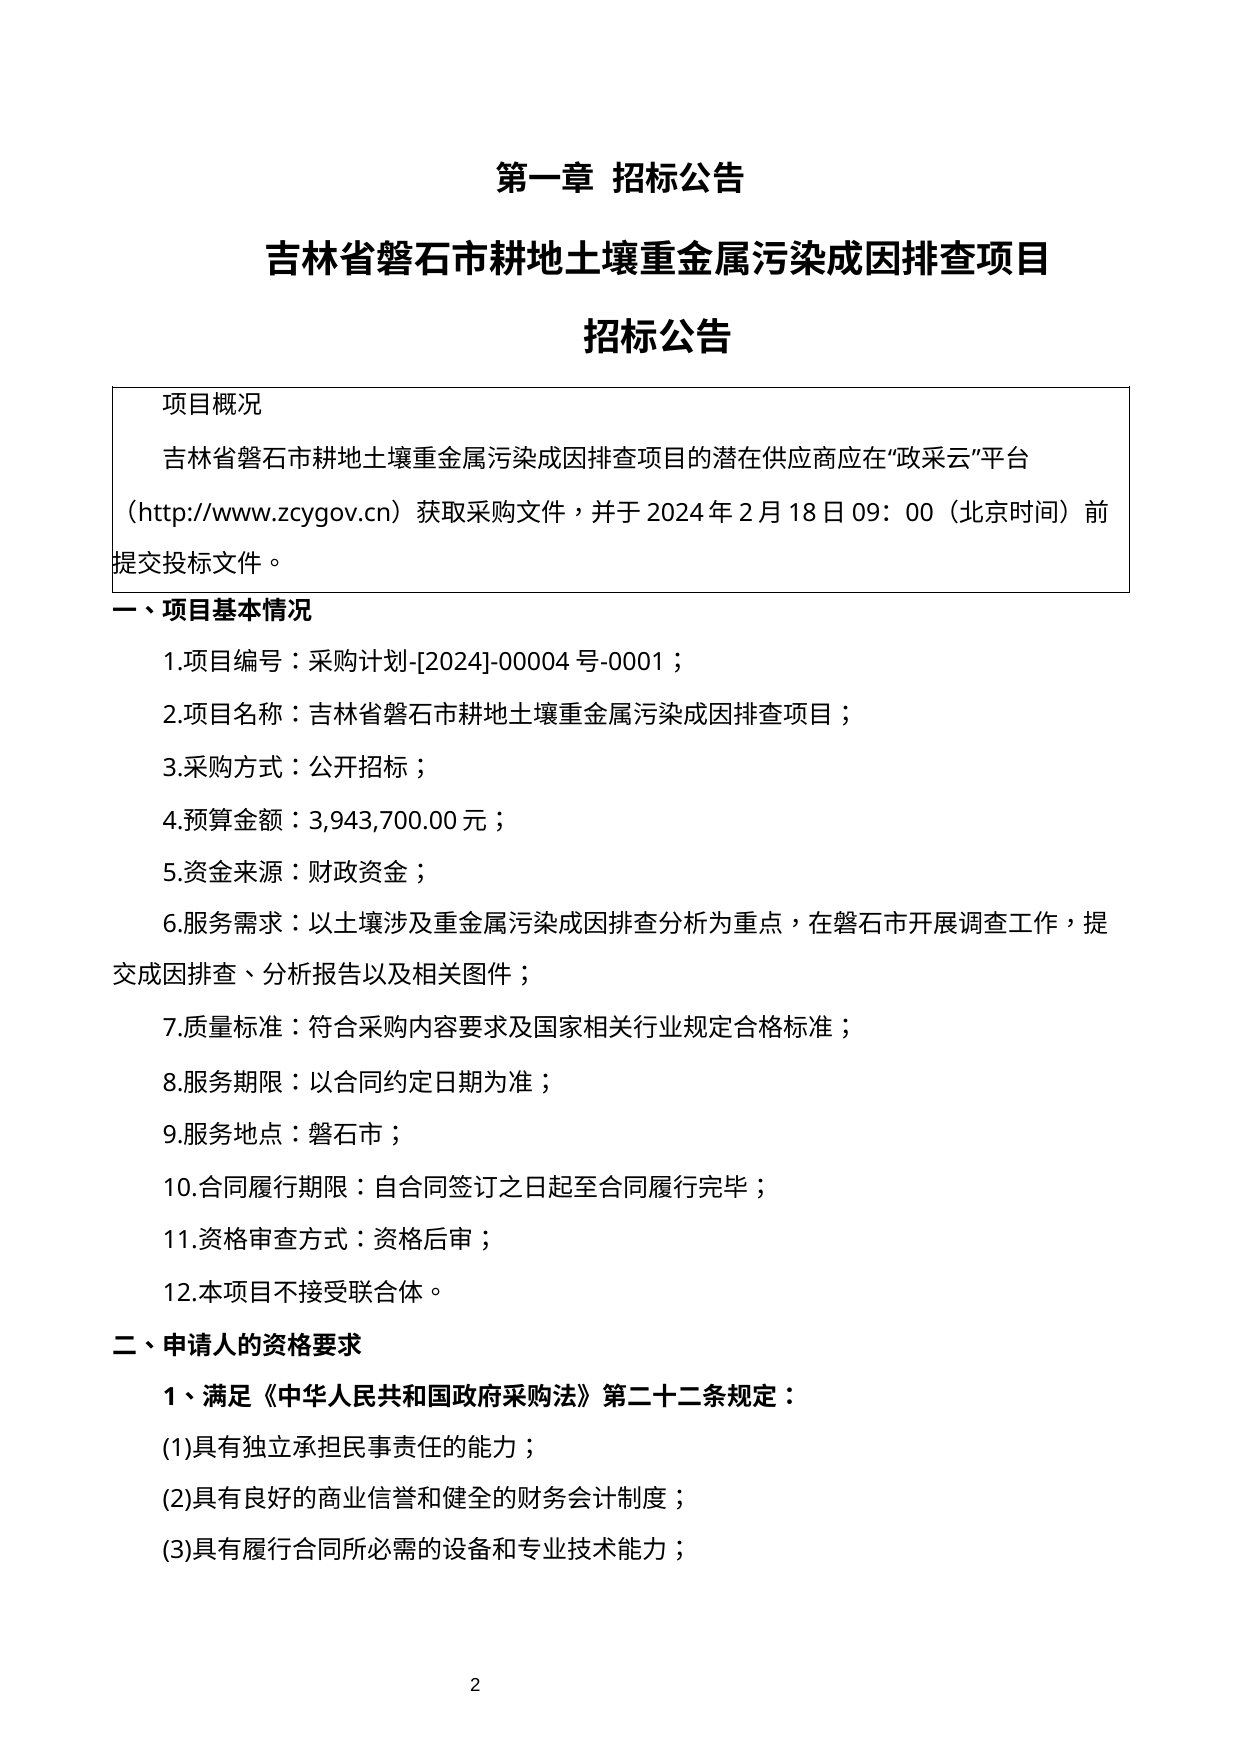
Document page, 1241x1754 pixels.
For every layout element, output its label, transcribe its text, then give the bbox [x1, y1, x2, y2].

text 二、申请人的资格要求 [112, 1327, 1128, 1361]
text 9.服务地点：磐石市； [112, 1116, 1128, 1151]
text 一、项目基本情况 [112, 593, 1128, 627]
text 6.服务需求：以土壤涉及重金属污染成因排查分析为重点，在磐石市开展调查工作，提交成因排查、分析报告以及相关图件； [112, 906, 1128, 991]
text 4.预算金额：3,943,700.00元； [112, 800, 1128, 836]
text 招标公告 [112, 310, 1128, 361]
text 11.资格审查方式：资格后审； [112, 1222, 1128, 1256]
text 吉林省磐石市耕地土壤重金属污染成因排查项目 [112, 228, 1128, 283]
table_header 项目概况 吉林省磐石市耕地土壤重金属污染成因排查项目的潜在供应商应在“政采云”平台（http://www.zcygov.cn）获取采购文件，并于2024年2月18日09：00（北京时间）前提交投标文件。 [113, 388, 1129, 592]
text 12.本项目不接受联合体。 [112, 1273, 1128, 1309]
text (1)具有独立承担民事责任的能力； [112, 1429, 1128, 1463]
text 3.采购方式：公开招标； [112, 749, 1128, 783]
text 8.服务期限：以合同约定日期为准； [112, 1062, 1128, 1098]
text (3)具有履行合同所必需的设备和专业技术能力； [112, 1531, 1128, 1566]
text 2.项目名称：吉林省磐石市耕地土壤重金属污染成因排查项目； [112, 695, 1128, 731]
text 5.资金来源：财政资金； [112, 854, 1128, 889]
text 7.质量标准：符合采购内容要求及国家相关行业规定合格标准； [112, 1008, 1128, 1044]
text 1、满足《中华人民共和国政府采购法》第二十二条规定： [112, 1378, 1128, 1412]
text 10.合同履行期限：自合同签订之日起至合同履行完毕； [112, 1167, 1128, 1204]
text 1.项目编号：采购计划-[2024]-00004号-0001； [112, 644, 1128, 678]
text (2)具有良好的商业信誉和健全的财务会计制度； [112, 1480, 1128, 1514]
subtitle 第一章 招标公告 [112, 155, 1128, 201]
